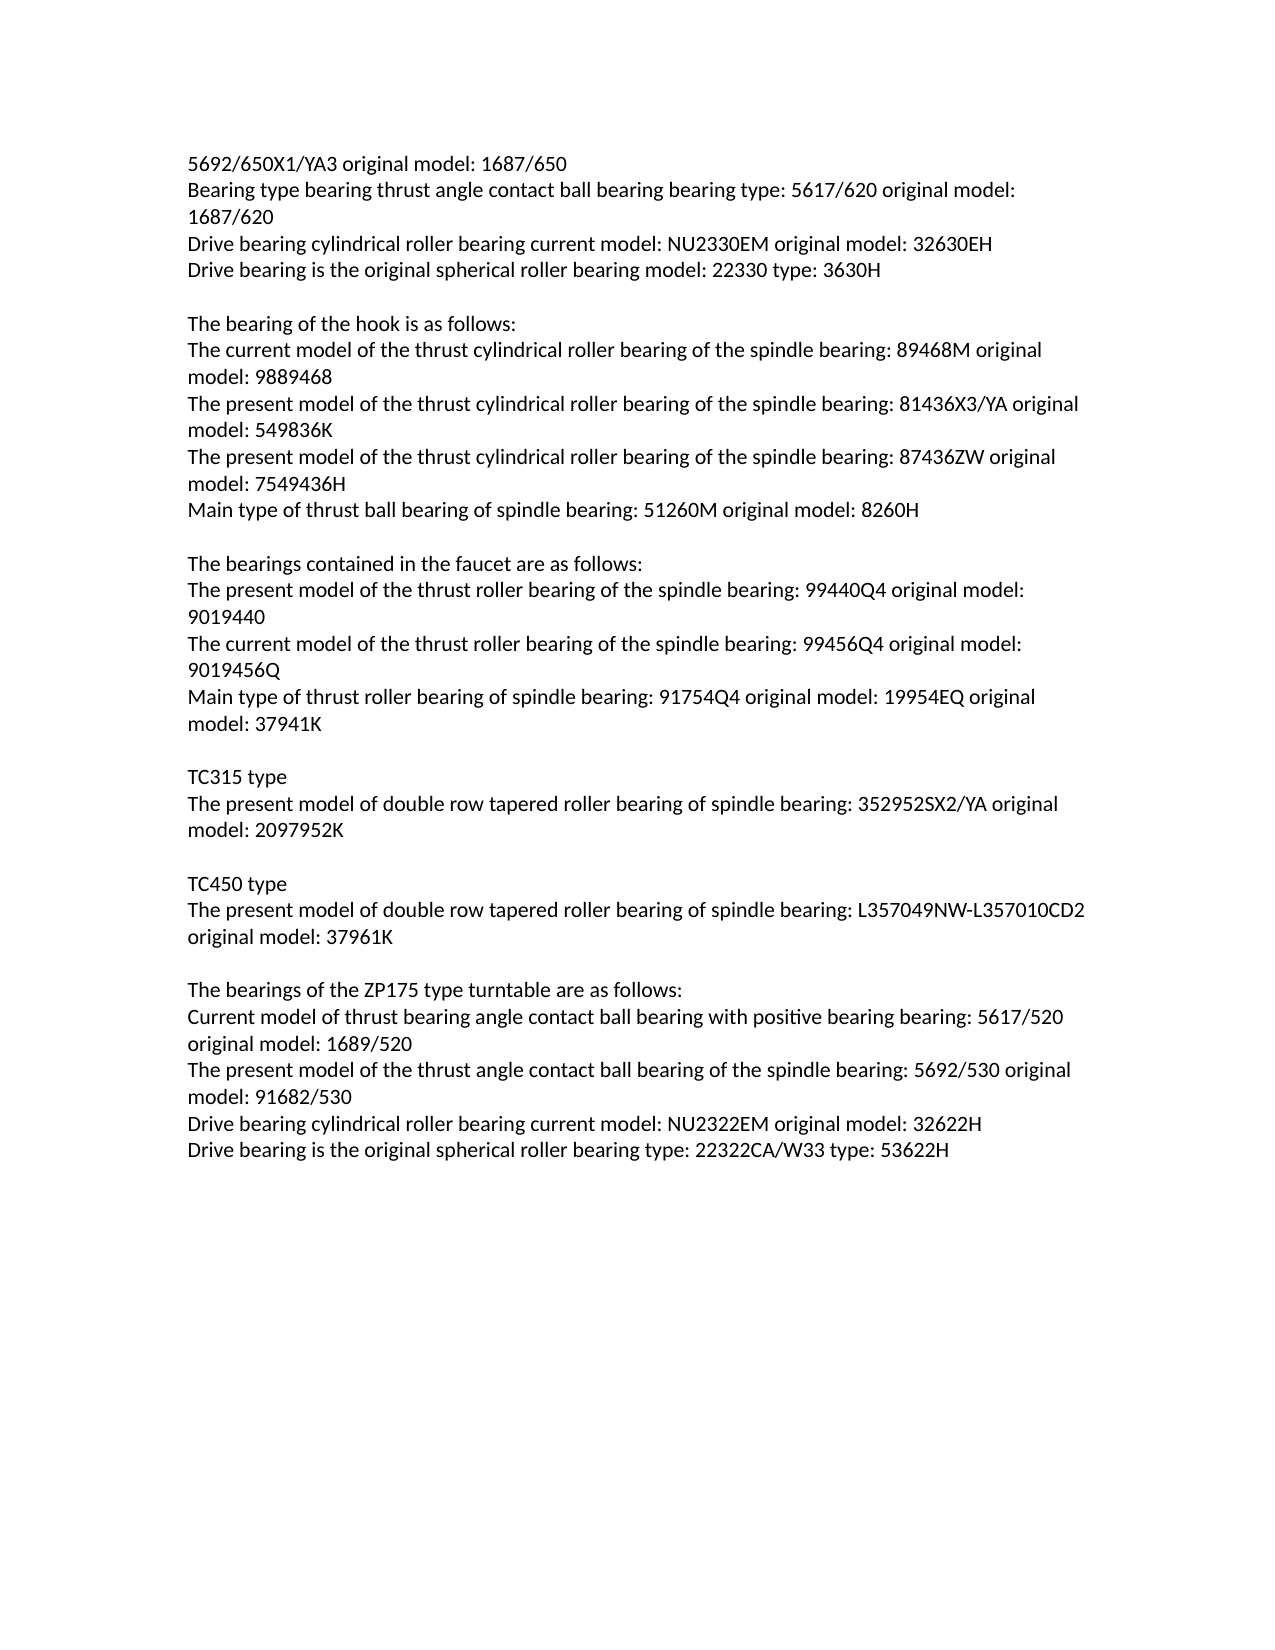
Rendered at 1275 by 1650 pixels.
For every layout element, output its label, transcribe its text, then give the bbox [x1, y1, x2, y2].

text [187, 150, 1087, 177]
text Main type of thrust ball bearing of spindle bearing: 51260M original model: 8260H [187, 497, 1087, 523]
text TC315 type [187, 763, 1087, 790]
text TC450 type [187, 870, 1087, 897]
text The present model of the thrust angle contact ball bearing of the spindle bearing: 5692/530 original model: 91682/530 [187, 1057, 1087, 1110]
text Drive bearing cylindrical roller bearing current model: NU2330EM original model: 32630EH [187, 230, 1087, 257]
text Main type of thrust roller bearing of spindle bearing: 91754Q4 original model: 19954EQ original model: 37941K [187, 683, 1087, 737]
text The present model of double row tapered roller bearing of spindle bearing: 352952SX2/YA original model: 2097952K [187, 790, 1087, 843]
text The present model of the thrust roller bearing of the spindle bearing: 99440Q4 original model: 9019440 [187, 577, 1087, 630]
text The bearings of the ZP175 type turntable are as follows: [187, 977, 1087, 1003]
text The bearings contained in the faucet are as follows: [187, 550, 1087, 577]
text The current model of the thrust roller bearing of the spindle bearing: 99456Q4 original model: 9019456Q [187, 630, 1087, 683]
text The current model of the thrust cylindrical roller bearing of the spindle bearing: 89468M original model: 9889468 [187, 337, 1087, 390]
text Drive bearing is the original spherical roller bearing model: 22330 type: 3630H [187, 257, 1087, 283]
text Drive bearing is the original spherical roller bearing type: 22322CA/W33 type: 53622H [187, 1137, 1087, 1163]
text The present model of double row tapered roller bearing of spindle bearing: L357049NW-L357010CD2 original model: 37961K [187, 897, 1087, 950]
text The present model of the thrust cylindrical roller bearing of the spindle bearing: 87436ZW original model: 7549436H [187, 443, 1087, 497]
text Drive bearing cylindrical roller bearing current model: NU2322EM original model: 32622H [187, 1110, 1087, 1137]
text Current model of thrust bearing angle contact ball bearing with positive bearing bearing: 5617/520 original model: 1689/520 [187, 1003, 1087, 1057]
text The present model of the thrust cylindrical roller bearing of the spindle bearing: 81436X3/YA original model: 549836K [187, 390, 1087, 443]
text The bearing of the hook is as follows: [187, 310, 1087, 337]
text Bearing type bearing thrust angle contact ball bearing bearing type: 5617/620 original model: 1687/620 [187, 177, 1087, 230]
